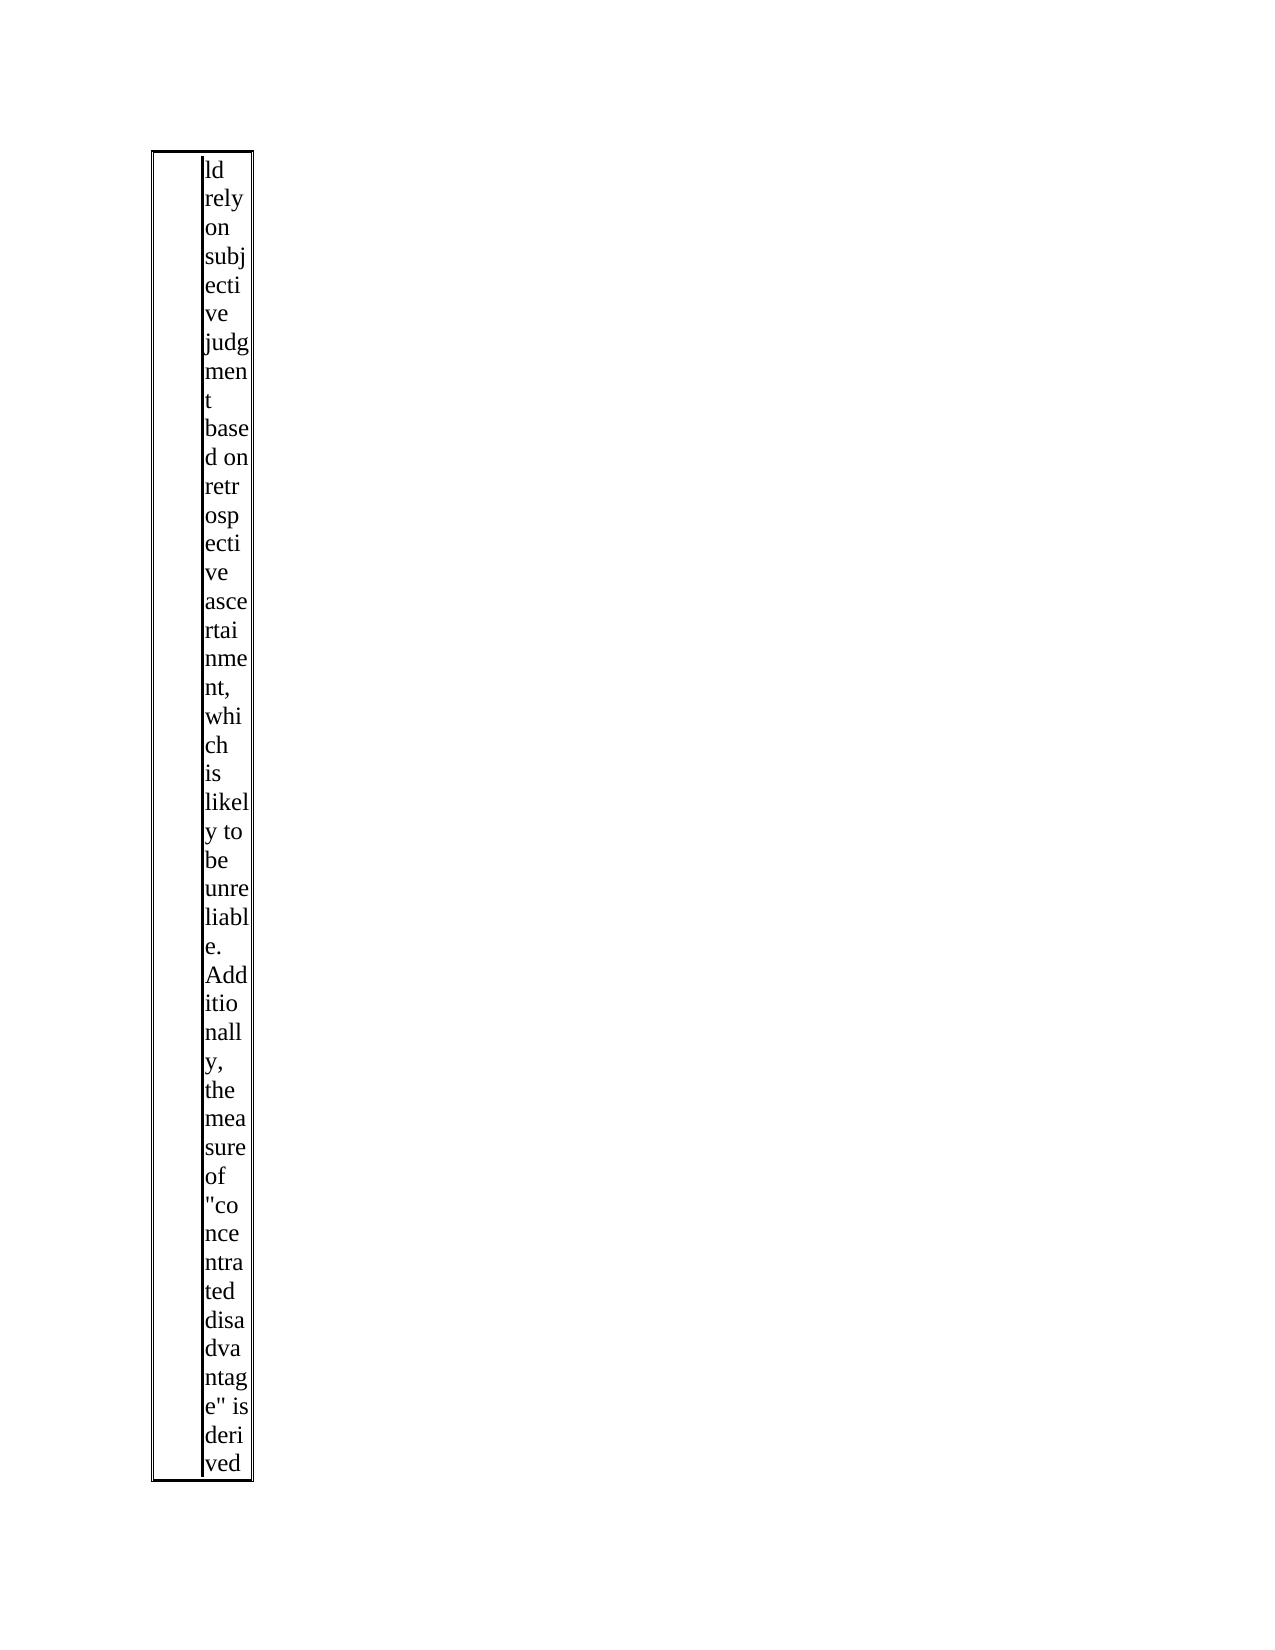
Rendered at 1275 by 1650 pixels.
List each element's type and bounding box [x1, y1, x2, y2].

table_cell [154, 153, 202, 1479]
table_cell [202, 153, 251, 1479]
